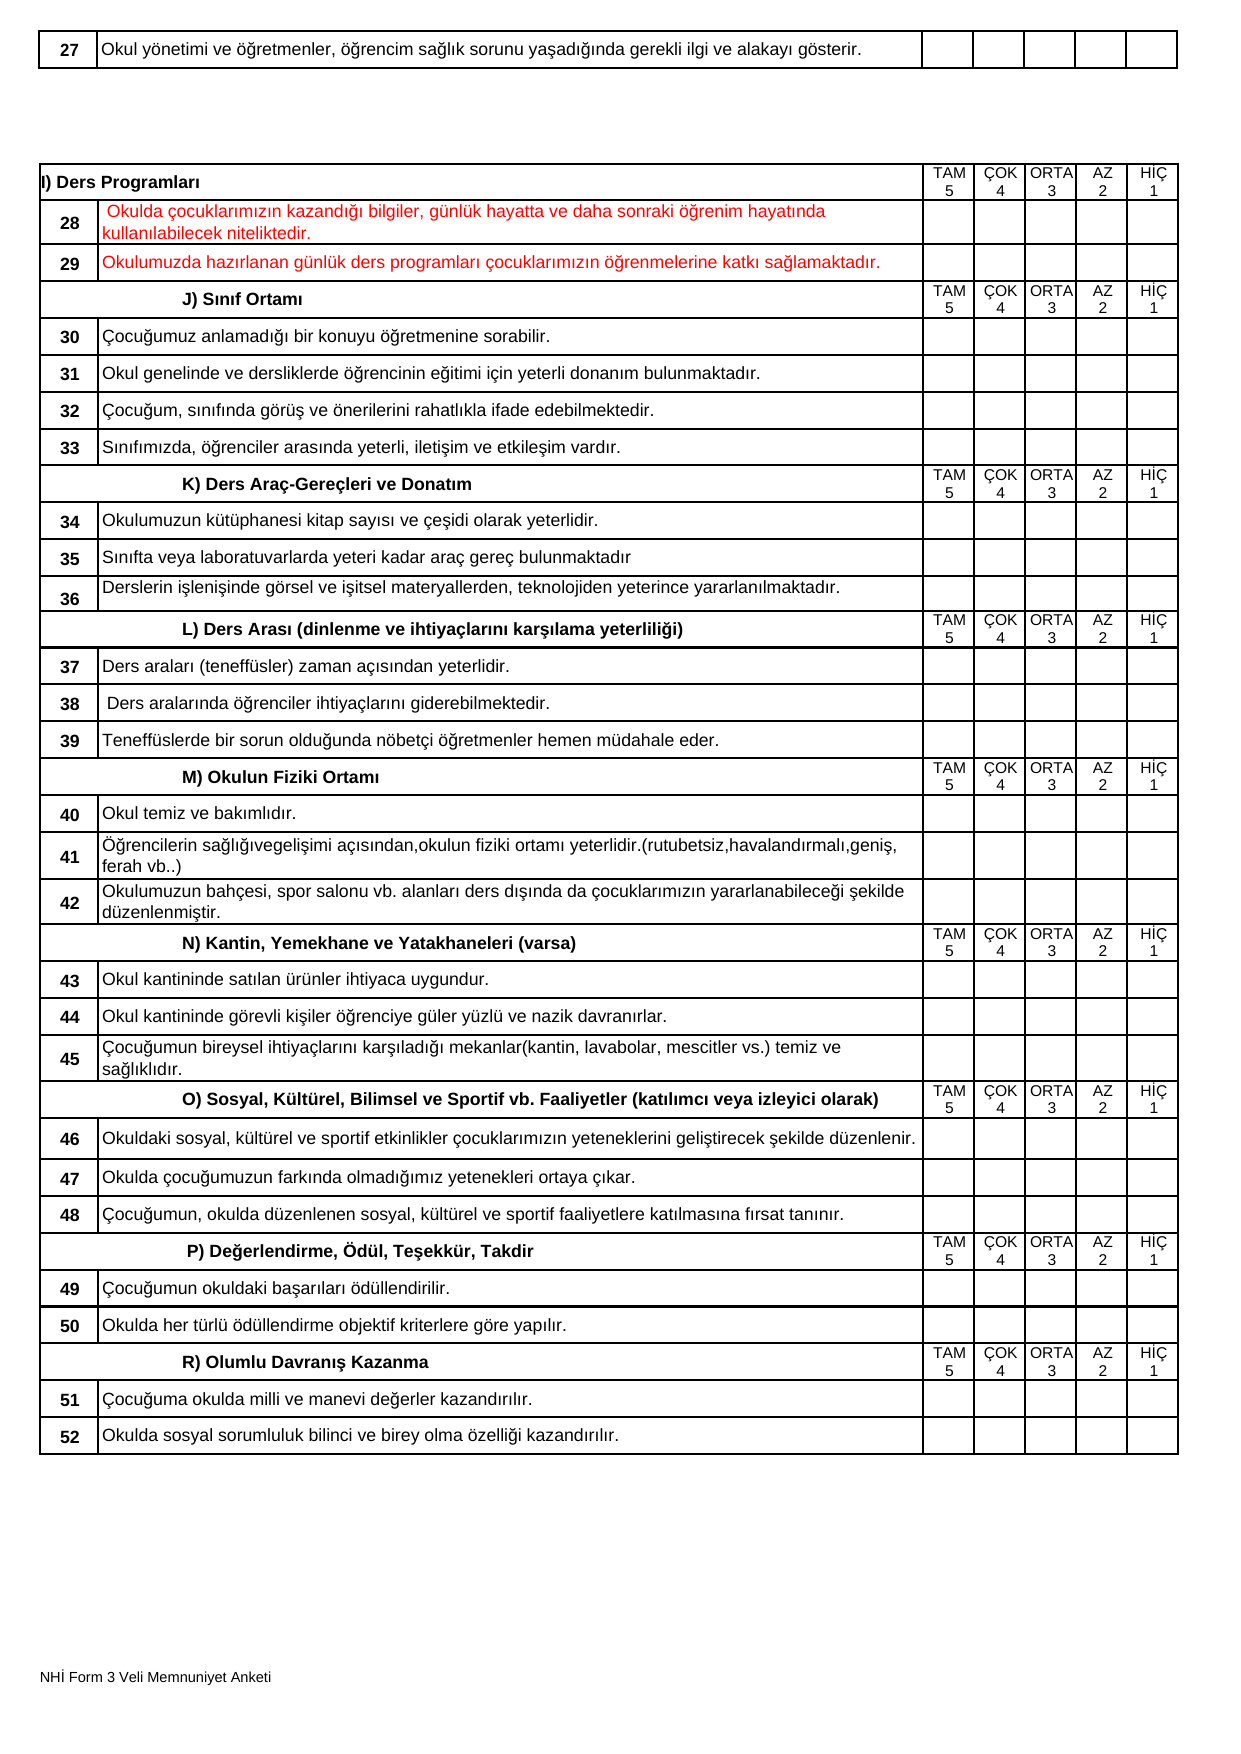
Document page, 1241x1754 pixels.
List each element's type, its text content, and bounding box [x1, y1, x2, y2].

table_cell [1026, 1036, 1075, 1080]
table_cell [1077, 1119, 1126, 1158]
table_cell J) Sınıf Ortamı [41, 282, 922, 317]
table_cell [975, 577, 1024, 609]
table_cell [1128, 796, 1177, 831]
table_cell [975, 393, 1024, 427]
table_cell [1128, 1308, 1177, 1342]
table_cell [1128, 649, 1177, 683]
table_cell 52 [41, 1418, 97, 1453]
table_cell Okul genelinde ve dersliklerde öğrencinin eğitimi için yeterli donanım bulunmaktadır. [99, 356, 922, 391]
table_cell [924, 999, 973, 1034]
table_cell [1077, 722, 1126, 757]
table_cell TAM 5 [924, 612, 973, 646]
table_cell [1128, 1418, 1177, 1453]
table_cell [975, 880, 1024, 923]
table_header [1127, 32, 1176, 67]
table_cell AZ 2 [1077, 466, 1126, 501]
table_cell 37 [41, 649, 97, 683]
table_cell HİÇ 1 [1128, 1082, 1177, 1117]
table_cell ÇOK 4 [975, 1082, 1024, 1117]
table_cell TAM 5 [924, 759, 973, 794]
table_cell ORTA 3 [1026, 1234, 1075, 1268]
table_cell [1077, 833, 1126, 878]
table_cell AZ 2 [1077, 925, 1126, 960]
table_cell [924, 503, 973, 538]
table_cell [1128, 503, 1177, 538]
table_cell AZ 2 [1077, 612, 1126, 646]
table_cell [1077, 356, 1126, 391]
table_cell 43 [41, 962, 97, 997]
table_cell [1077, 685, 1126, 720]
table_cell Okul temiz ve bakımlıdır. [99, 796, 922, 831]
table_cell HİÇ 1 [1128, 612, 1177, 646]
table_cell [975, 999, 1024, 1034]
table_cell ORTA 3 [1026, 1344, 1075, 1379]
table_cell [1026, 1418, 1075, 1453]
table_cell 50 [41, 1308, 97, 1342]
table_cell ORTA 3 [1026, 612, 1075, 646]
table_cell [1026, 796, 1075, 831]
table_cell [975, 722, 1024, 757]
table_cell [975, 1418, 1024, 1453]
table_cell HİÇ 1 [1128, 925, 1177, 960]
table_cell [1026, 393, 1075, 427]
table_cell [1077, 1381, 1126, 1416]
table_header HİÇ 1 [1128, 165, 1177, 199]
table_cell Çocuğumuz anlamadığı bir konuyu öğretmenine sorabilir. [99, 319, 922, 354]
table_cell 38 [41, 685, 97, 720]
table_cell 34 [41, 503, 97, 538]
table_cell ÇOK 4 [975, 282, 1024, 317]
table_cell [1077, 1308, 1126, 1342]
table_cell [924, 722, 973, 757]
table_cell [924, 880, 973, 923]
table_cell [1026, 1197, 1075, 1232]
table_cell ÇOK 4 [975, 759, 1024, 794]
table_cell [924, 1197, 973, 1232]
table_cell Çocuğumun okuldaki başarıları ödüllendirilir. [99, 1271, 922, 1305]
table_cell [924, 1271, 973, 1305]
table_cell ORTA 3 [1026, 759, 1075, 794]
table_cell 28 [41, 201, 97, 243]
table_cell [1026, 722, 1075, 757]
table_cell [1026, 201, 1075, 243]
table_cell [1128, 245, 1177, 280]
table_cell [924, 540, 973, 575]
table_cell [924, 356, 973, 391]
table_cell [924, 1036, 973, 1080]
table_cell [1128, 722, 1177, 757]
table_cell ORTA 3 [1026, 466, 1075, 501]
table_cell ÇOK 4 [975, 925, 1024, 960]
table_header Okul yönetimi ve öğretmenler, öğrencim sağlık sorunu yaşadığında gerekli ilgi ve alakayı gösterir. [98, 32, 921, 67]
table_cell 32 [41, 393, 97, 427]
table_cell Sınıfımızda, öğrenciler arasında yeterli, iletişim ve etkileşim vardır. [99, 430, 922, 464]
table_cell [975, 1119, 1024, 1158]
table_cell [1128, 1197, 1177, 1232]
table_cell AZ 2 [1077, 1082, 1126, 1117]
table_header [923, 32, 972, 67]
table_cell [1026, 430, 1075, 464]
table_cell [1128, 999, 1177, 1034]
table_cell TAM 5 [924, 1344, 973, 1379]
table_cell HİÇ 1 [1128, 759, 1177, 794]
table_cell [975, 833, 1024, 878]
table_cell [1077, 577, 1126, 609]
table_cell [1077, 1271, 1126, 1305]
table_cell [1128, 1036, 1177, 1080]
table_cell TAM 5 [924, 1234, 973, 1268]
table_cell [1026, 833, 1075, 878]
table_cell HİÇ 1 [1128, 282, 1177, 317]
table_cell [1026, 503, 1075, 538]
table_cell [975, 685, 1024, 720]
text NHİ Form 3 Veli Memnuniyet Anketi [39, 1668, 1203, 1685]
table_cell AZ 2 [1077, 282, 1126, 317]
table_cell ÇOK 4 [975, 612, 1024, 646]
table_cell [1077, 649, 1126, 683]
table_cell ÇOK 4 [975, 1344, 1024, 1379]
table_header [1076, 32, 1125, 67]
table_cell [1128, 962, 1177, 997]
table_cell [975, 1197, 1024, 1232]
table_cell [1128, 1119, 1177, 1158]
table_cell R) Olumlu Davranış Kazanma [41, 1344, 922, 1379]
table_cell [924, 962, 973, 997]
table_cell [975, 245, 1024, 280]
table_cell [1128, 1271, 1177, 1305]
table_cell [975, 1036, 1024, 1080]
table_cell [1026, 1381, 1075, 1416]
table_cell [924, 430, 973, 464]
table_cell [1128, 880, 1177, 923]
table_cell 42 [41, 880, 97, 923]
table_cell 36 [41, 577, 97, 609]
table_cell [975, 503, 1024, 538]
table_cell ORTA 3 [1026, 282, 1075, 317]
table_header [1025, 32, 1074, 67]
table_cell TAM 5 [924, 1082, 973, 1117]
table_cell Okuldaki sosyal, kültürel ve sportif etkinlikler çocuklarımızın yeteneklerini geliştirecek şekilde düzenlenir. [99, 1119, 922, 1158]
table_cell [1128, 201, 1177, 243]
table_cell Okulumuzun kütüphanesi kitap sayısı ve çeşidi olarak yeterlidir. [99, 503, 922, 538]
table_cell [924, 685, 973, 720]
table_cell [1077, 245, 1126, 280]
table_cell [1128, 833, 1177, 878]
table_header [974, 32, 1023, 67]
table_cell Okul kantininde görevli kişiler öğrenciye güler yüzlü ve nazik davranırlar. [99, 999, 922, 1034]
table_cell TAM 5 [924, 925, 973, 960]
table_cell 30 [41, 319, 97, 354]
table_cell [924, 1381, 973, 1416]
table_cell O) Sosyal, Kültürel, Bilimsel ve Sportif vb. Faaliyetler (katılımcı veya izleyici olarak) [41, 1082, 922, 1117]
table_cell [1077, 999, 1126, 1034]
table_cell [924, 1119, 973, 1158]
table_cell P) Değerlendirme, Ödül, Teşekkür, Takdir [41, 1234, 922, 1268]
table_cell Ders araları (teneffüsler) zaman açısından yeterlidir. [99, 649, 922, 683]
table_cell [1077, 880, 1126, 923]
table_cell 29 [41, 245, 97, 280]
table_cell [1128, 430, 1177, 464]
table_cell [1128, 356, 1177, 391]
table_cell [924, 796, 973, 831]
table_cell [1077, 393, 1126, 427]
table_cell [924, 1418, 973, 1453]
table_cell [1026, 1308, 1075, 1342]
table_cell Okulda çocuğumuzun farkında olmadığımız yetenekleri ortaya çıkar. [99, 1160, 922, 1195]
table_cell [1128, 393, 1177, 427]
table_cell Öğrencilerin sağlığıvegelişimi açısından,okulun fiziki ortamı yeterlidir.(rutubetsiz,havalandırmalı,geniş, ferah vb..) [99, 833, 922, 878]
table_cell Teneffüslerde bir sorun olduğunda nöbetçi öğretmenler hemen müdahale eder. [99, 722, 922, 757]
table_cell [1077, 201, 1126, 243]
table_cell ÇOK 4 [975, 1234, 1024, 1268]
table_cell [1128, 319, 1177, 354]
table_cell 48 [41, 1197, 97, 1232]
table_cell [1026, 319, 1075, 354]
table_cell Okul kantininde satılan ürünler ihtiyaca uygundur. [99, 962, 922, 997]
table_cell [924, 201, 973, 243]
table_cell AZ 2 [1077, 759, 1126, 794]
table_cell [924, 833, 973, 878]
table_cell [924, 245, 973, 280]
table_cell [1026, 685, 1075, 720]
table_cell 40 [41, 796, 97, 831]
table_cell [1077, 1036, 1126, 1080]
table_cell [1026, 1119, 1075, 1158]
table_cell [1026, 1160, 1075, 1195]
table_cell [1026, 540, 1075, 575]
table_cell AZ 2 [1077, 1234, 1126, 1268]
table_cell ORTA 3 [1026, 925, 1075, 960]
table_cell [1026, 962, 1075, 997]
table_cell [1077, 962, 1126, 997]
table_header 27 [40, 32, 96, 67]
table_cell [1026, 649, 1075, 683]
table_cell [975, 796, 1024, 831]
table_cell [975, 962, 1024, 997]
table_cell [975, 1160, 1024, 1195]
table_cell [924, 1160, 973, 1195]
table_cell TAM 5 [924, 282, 973, 317]
table_cell 45 [41, 1036, 97, 1080]
table_cell [975, 649, 1024, 683]
table_cell K) Ders Araç-Gereçleri ve Donatım [41, 466, 922, 501]
table_cell Çocuğumun, okulda düzenlenen sosyal, kültürel ve sportif faaliyetlere katılmasına fırsat tanınır. [99, 1197, 922, 1232]
table_cell 49 [41, 1271, 97, 1305]
table_header ORTA 3 [1026, 165, 1075, 199]
table_cell 51 [41, 1381, 97, 1416]
table_cell Çocuğumun bireysel ihtiyaçlarını karşıladığı mekanlar(kantin, lavabolar, mescitler vs.) temiz ve sağlıklıdır. [99, 1036, 922, 1080]
table_cell [1026, 577, 1075, 609]
table_cell [1077, 1197, 1126, 1232]
table_cell 31 [41, 356, 97, 391]
table_cell Ders aralarında öğrenciler ihtiyaçlarını giderebilmektedir. [99, 685, 922, 720]
table_cell Çocuğuma okulda milli ve manevi değerler kazandırılır. [99, 1381, 922, 1416]
table_cell [1128, 540, 1177, 575]
table_cell [1026, 1271, 1075, 1305]
table_cell HİÇ 1 [1128, 1344, 1177, 1379]
table_cell [1026, 999, 1075, 1034]
table_cell HİÇ 1 [1128, 1234, 1177, 1268]
table_cell [1077, 540, 1126, 575]
table_cell [1128, 577, 1177, 609]
table_cell 41 [41, 833, 97, 878]
table_cell [1077, 430, 1126, 464]
table_header TAM 5 [924, 165, 973, 199]
table_cell 39 [41, 722, 97, 757]
table_cell [1026, 245, 1075, 280]
table_cell Okulumuzun bahçesi, spor salonu vb. alanları ders dışında da çocuklarımızın yararlanabileceği şekilde düzenlenmiştir. [99, 880, 922, 923]
table_cell 33 [41, 430, 97, 464]
table_cell Çocuğum, sınıfında görüş ve önerilerini rahatlıkla ifade edebilmektedir. [99, 393, 922, 427]
table_cell [1128, 1160, 1177, 1195]
table_cell [1128, 685, 1177, 720]
table_cell [975, 319, 1024, 354]
table_cell [1077, 503, 1126, 538]
table_cell [1077, 1160, 1126, 1195]
table_cell Sınıfta veya laboratuvarlarda yeteri kadar araç gereç bulunmaktadır [99, 540, 922, 575]
table_cell Derslerin işlenişinde görsel ve işitsel materyallerden, teknolojiden yeterince yararlanılmaktadır. [99, 577, 922, 609]
table_cell [1077, 319, 1126, 354]
table_cell Okulda her türlü ödüllendirme objektif kriterlere göre yapılır. [99, 1308, 922, 1342]
table_cell [1026, 880, 1075, 923]
table_cell [924, 393, 973, 427]
table_header I) Ders Programları [41, 165, 922, 199]
table_cell TAM 5 [924, 466, 973, 501]
table_cell HİÇ 1 [1128, 466, 1177, 501]
table_cell 44 [41, 999, 97, 1034]
table_cell [975, 1271, 1024, 1305]
table_cell Okulda çocuklarımızın kazandığı bilgiler, günlük hayatta ve daha sonraki öğrenim hayatında kullanılabilecek niteliktedir. [99, 201, 922, 243]
table_cell 46 [41, 1119, 97, 1158]
table_cell [1128, 1381, 1177, 1416]
table_cell ORTA 3 [1026, 1082, 1075, 1117]
table_cell [975, 356, 1024, 391]
table_cell AZ 2 [1077, 1344, 1126, 1379]
table_cell 47 [41, 1160, 97, 1195]
table_cell Okulda sosyal sorumluluk bilinci ve birey olma özelliği kazandırılır. [99, 1418, 922, 1453]
table_header AZ 2 [1077, 165, 1126, 199]
table_cell [975, 1381, 1024, 1416]
table_cell [1026, 356, 1075, 391]
table_cell [1077, 1418, 1126, 1453]
table_cell [924, 649, 973, 683]
table_cell [975, 1308, 1024, 1342]
table_cell [1077, 796, 1126, 831]
table_cell ÇOK 4 [975, 466, 1024, 501]
table_cell [924, 319, 973, 354]
table_cell [975, 201, 1024, 243]
table_cell [924, 577, 973, 609]
table_header ÇOK 4 [975, 165, 1024, 199]
table_cell L) Ders Arası (dinlenme ve ihtiyaçlarını karşılama yeterliliği) [41, 612, 922, 646]
table_cell M) Okulun Fiziki Ortamı [41, 759, 922, 794]
table_cell N) Kantin, Yemekhane ve Yatakhaneleri (varsa) [41, 925, 922, 960]
table_cell [975, 430, 1024, 464]
table_cell [975, 540, 1024, 575]
table_cell Okulumuzda hazırlanan günlük ders programları çocuklarımızın öğrenmelerine katkı sağlamaktadır. [99, 245, 922, 280]
table_cell 35 [41, 540, 97, 575]
table_cell [924, 1308, 973, 1342]
